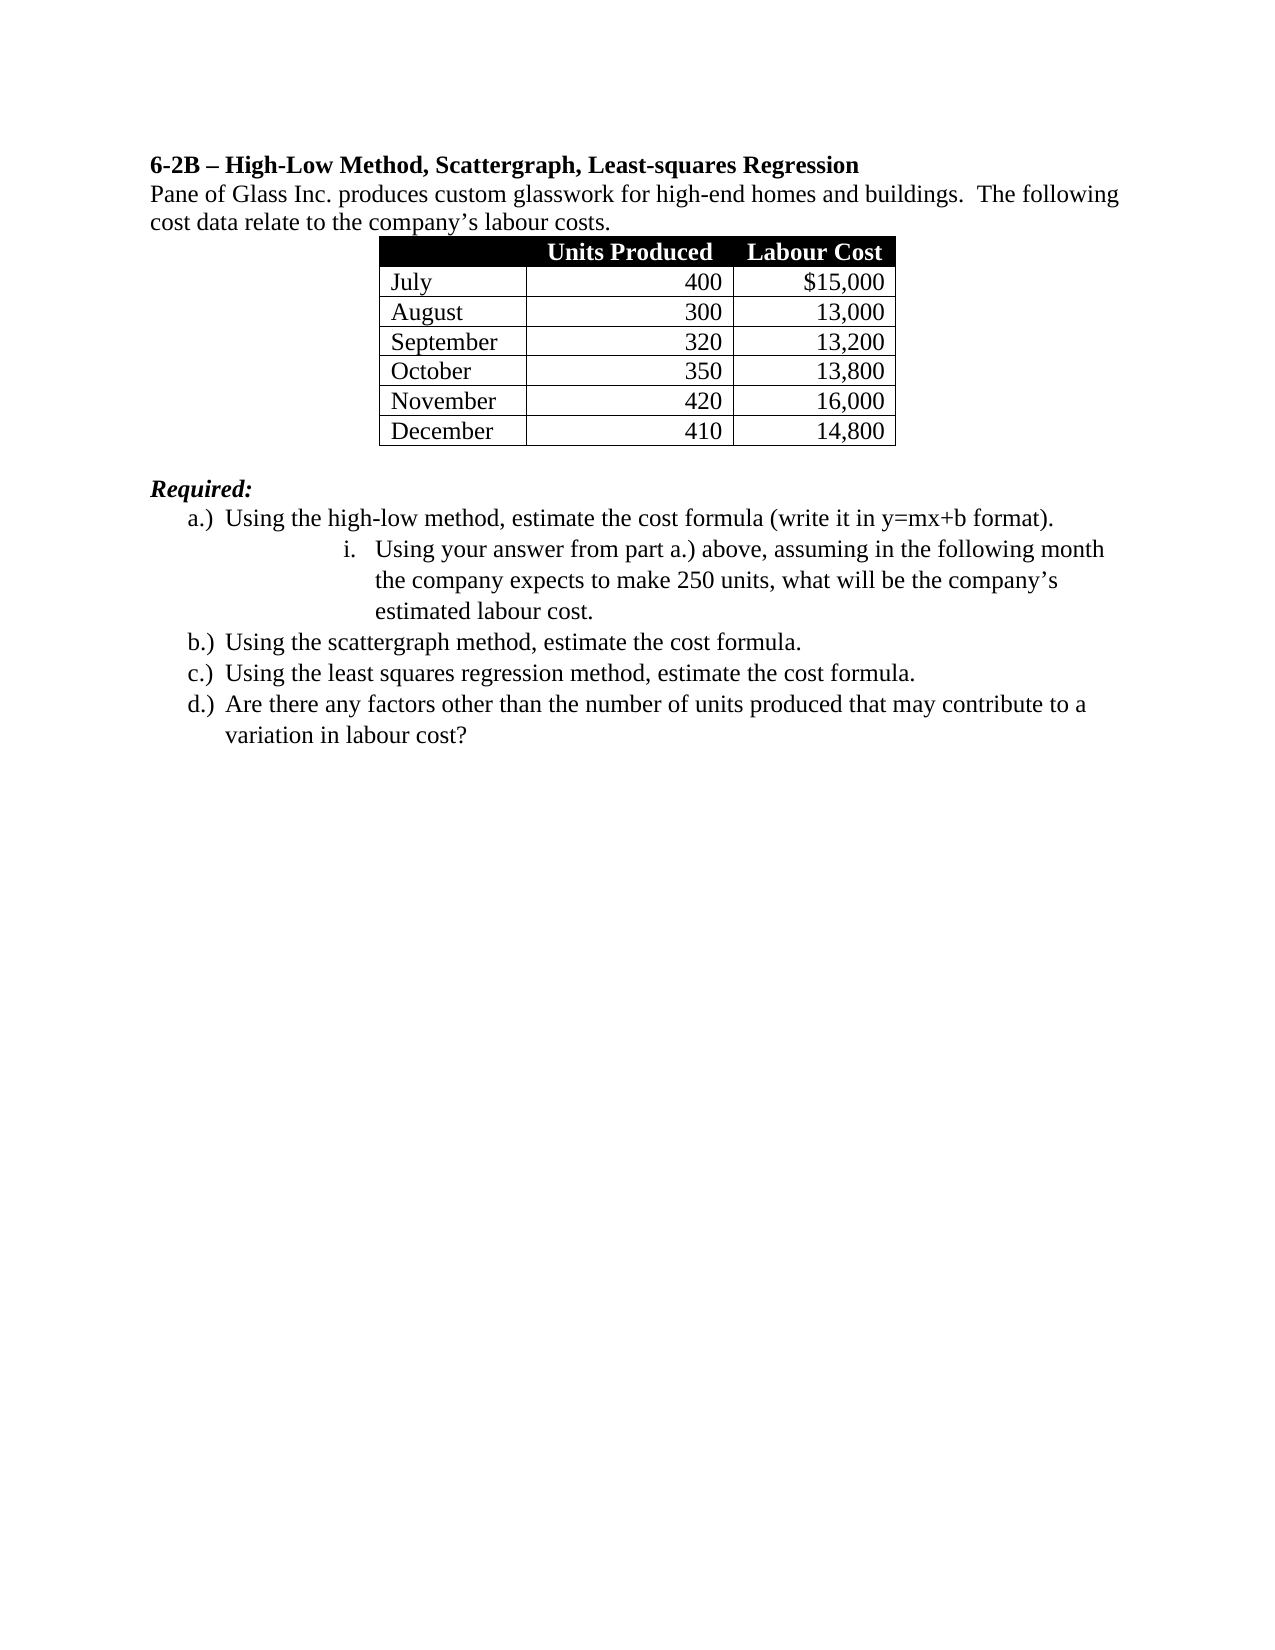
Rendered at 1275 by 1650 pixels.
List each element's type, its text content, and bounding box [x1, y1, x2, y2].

text Pane of Glass Inc. produces custom glasswork for high-end homes and buildings. The following cost data relate to the company’s labour costs. [150, 179, 1125, 236]
table_cell September [380, 327, 526, 355]
table_cell 13,200 [734, 327, 895, 355]
table_cell 14,800 [734, 416, 895, 445]
table_header Labour Cost [734, 237, 895, 266]
table_cell 400 [527, 267, 733, 296]
list Using the high-low method, estimate the cost formula (write it in y=mx+b format). [187, 503, 1125, 532]
table_cell 420 [527, 386, 733, 415]
table_cell 13,800 [734, 356, 895, 385]
table_cell 13,000 [734, 297, 895, 326]
list Using the least squares regression method, estimate the cost formula. [187, 658, 1125, 687]
table_cell August [380, 297, 526, 326]
list Using your answer from part a.) above, assuming in the following month the company expects to make 250 units, what will be the company’s estimated labour cost. [356, 534, 1125, 625]
table_cell 300 [527, 297, 733, 326]
table_cell 350 [527, 356, 733, 385]
table_header Units Produced [527, 237, 733, 266]
table_cell July [380, 267, 526, 296]
table_cell 320 [527, 327, 733, 355]
table_header [380, 237, 526, 266]
text 6-2B – High-Low Method, Scattergraph, Least-squares Regression [150, 150, 1125, 179]
table_cell October [380, 356, 526, 385]
table_cell November [380, 386, 526, 415]
table_cell 16,000 [734, 386, 895, 415]
table_cell December [380, 416, 526, 445]
table_cell 410 [527, 416, 733, 445]
text Required: [150, 474, 1125, 503]
list Using the scattergraph method, estimate the cost formula. [187, 627, 1125, 656]
table_cell $15,000 [734, 267, 895, 296]
list Are there any factors other than the number of units produced that may contribute to a variation in labour cost? [187, 689, 1125, 749]
